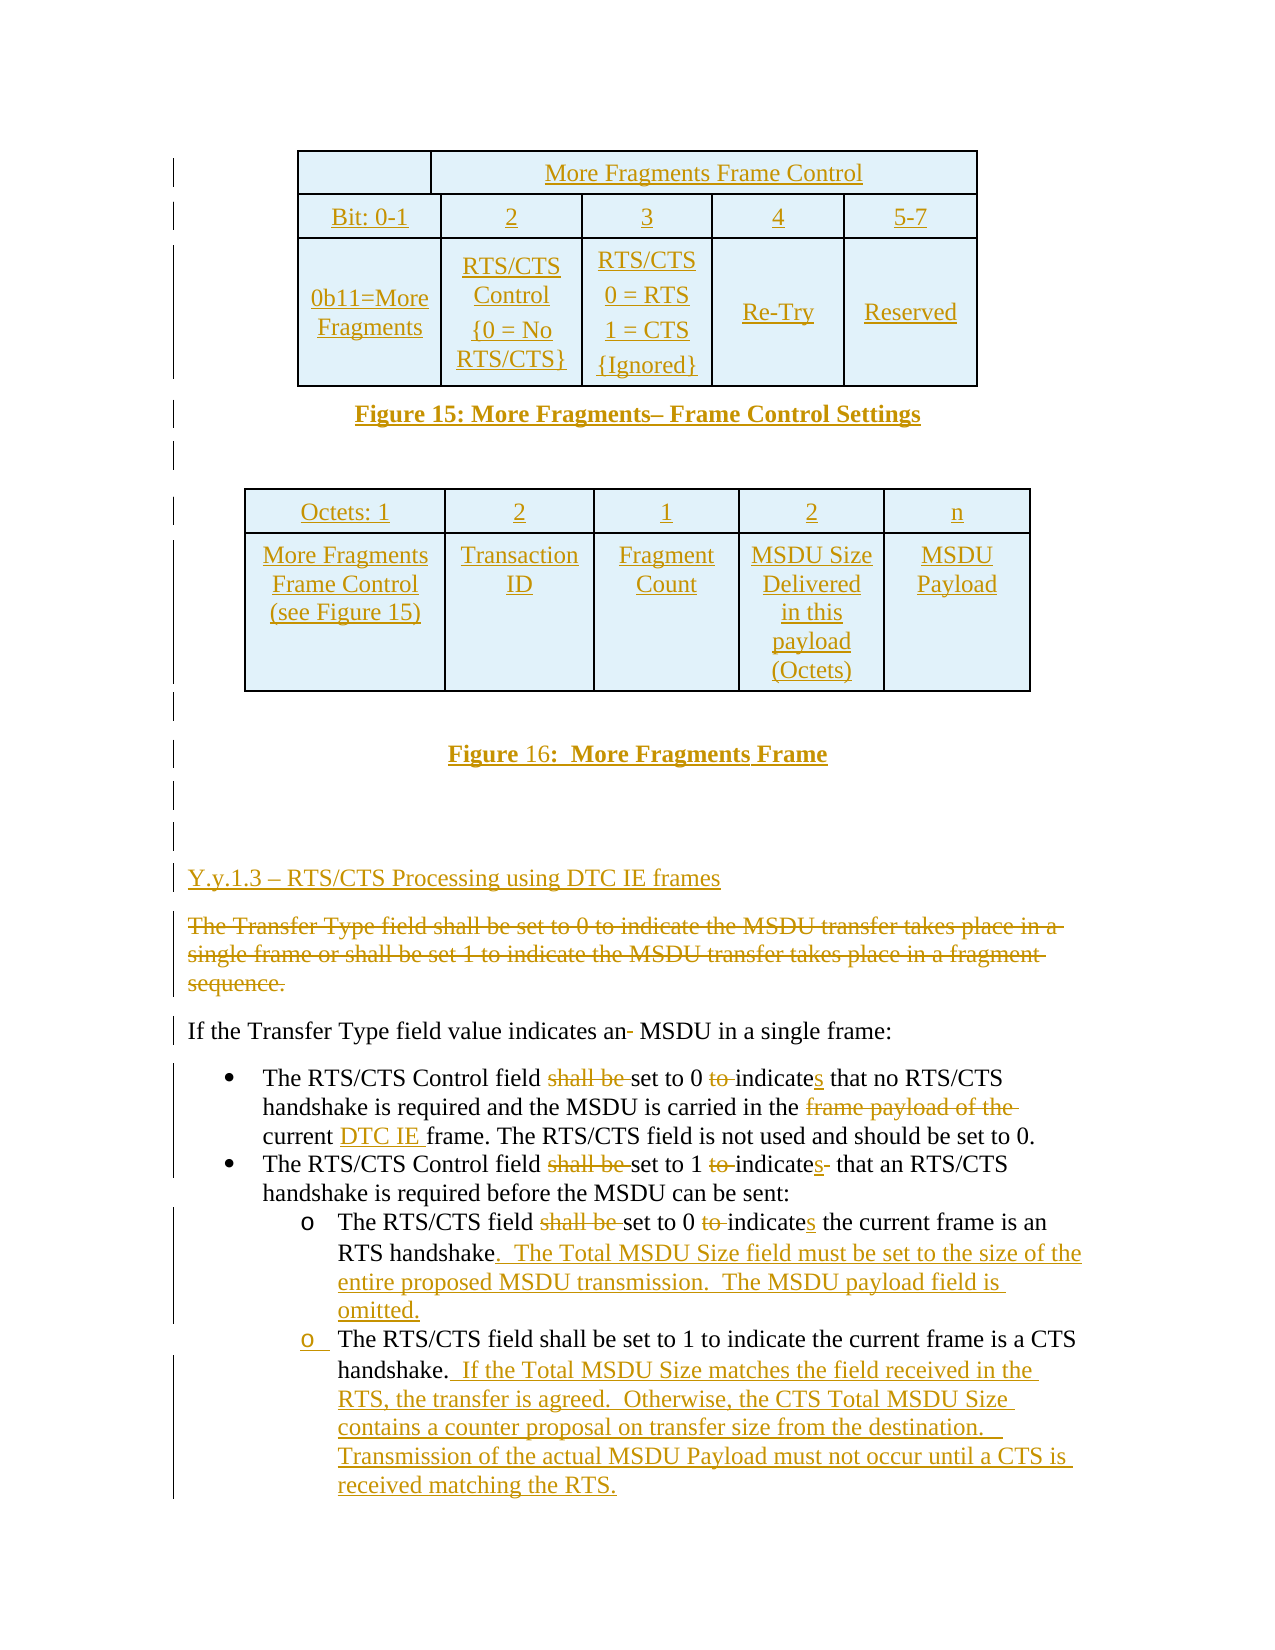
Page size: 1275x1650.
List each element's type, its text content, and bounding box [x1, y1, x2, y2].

list The RTS/CTS Control field set to 1 indicate that an RTS/CTS handshake is required before the MSDU can be sent: [225, 1149, 1087, 1207]
list The RTS/CTS Control field set to 0 indicate that no RTS/CTS handshake is required and the MSDU is carried in the current frame. The RTS/CTS field is not used and should be set to 0. [225, 1063, 1087, 1149]
list The RTS/CTS field set to 0 indicate the current frame is an RTS handshake [300, 1207, 1087, 1324]
list The RTS/CTS field shall be set to 1 to indicate the current frame is a CTS handshake. [300, 1324, 1087, 1499]
text If the Transfer Type field value indicates an MSDU in a single frame: [187, 1016, 1087, 1044]
